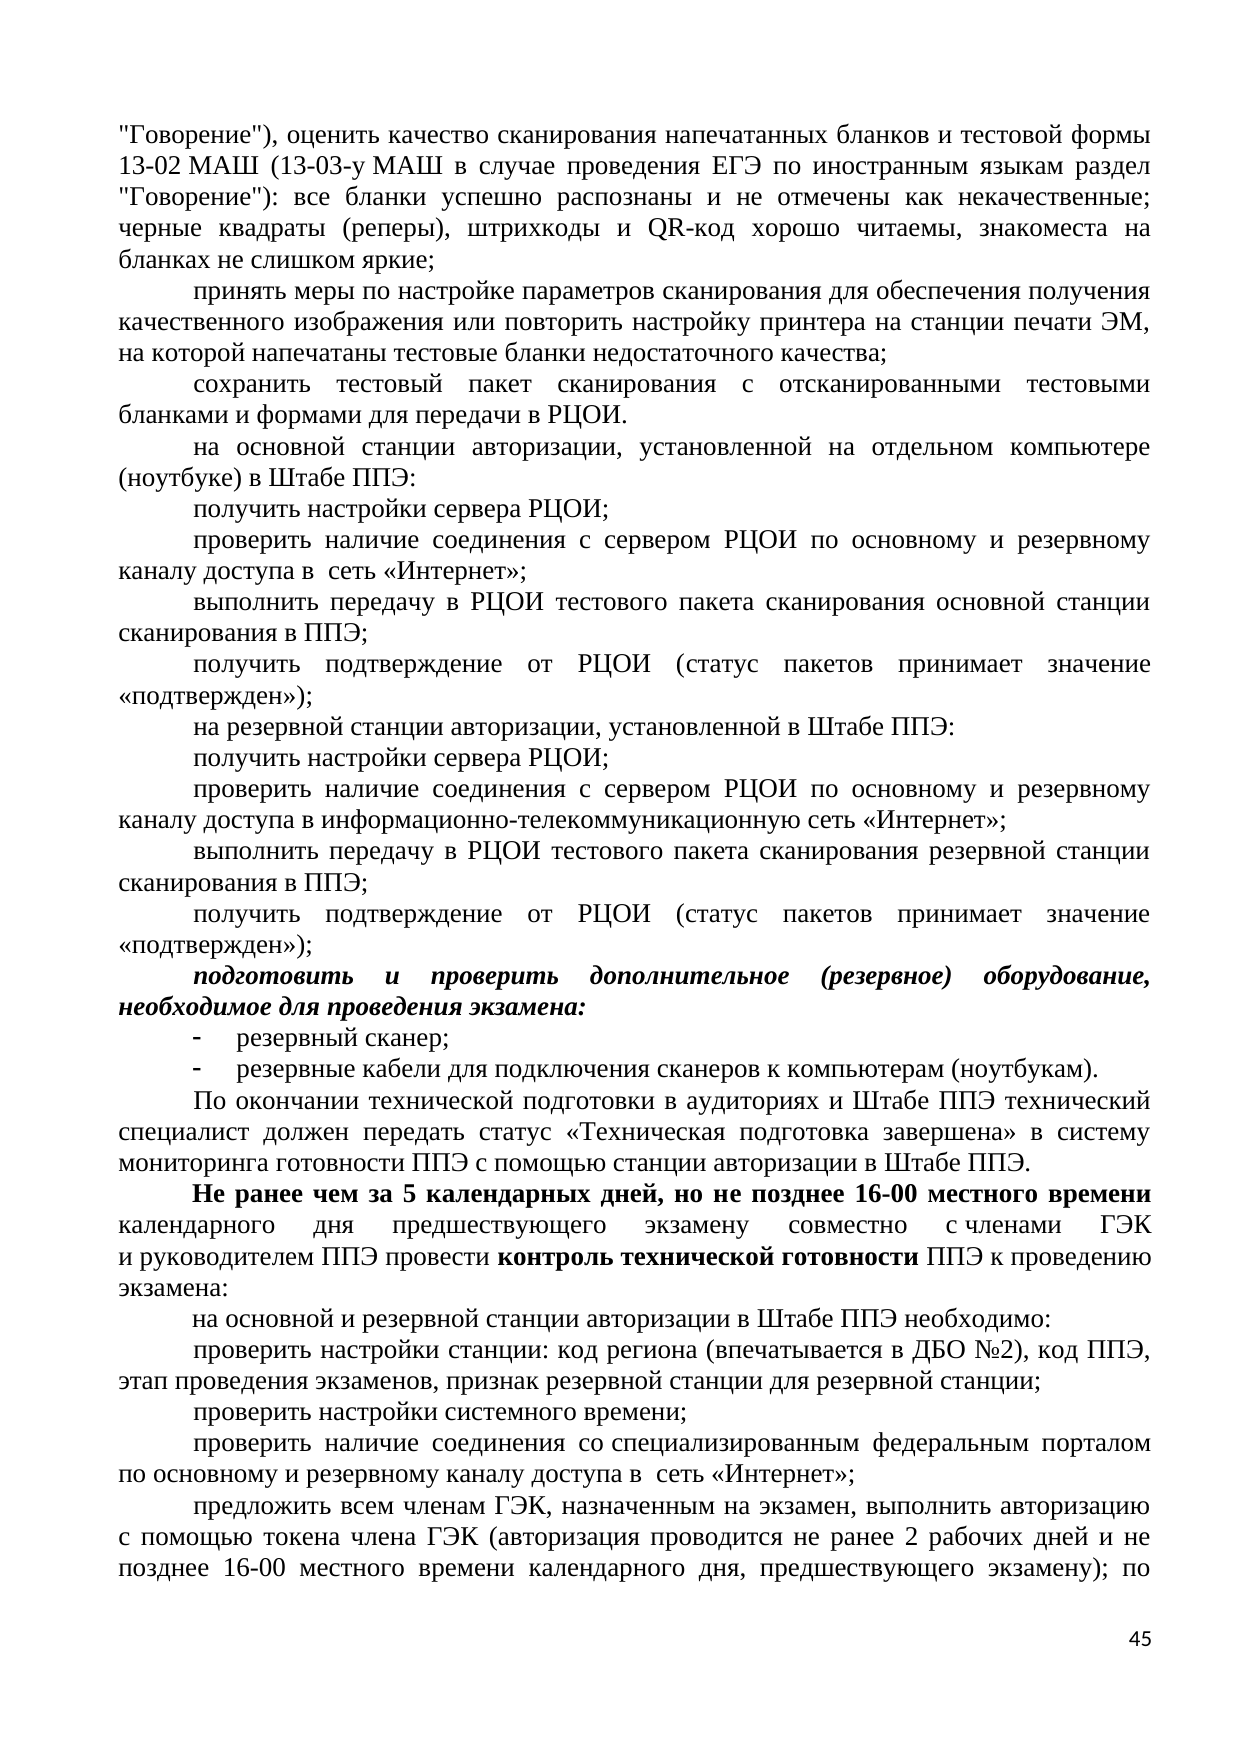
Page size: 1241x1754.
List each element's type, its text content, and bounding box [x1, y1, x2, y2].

text выполнить передачу в РЦОИ тестового пакета сканирования резервной станции сканирования в ППЭ; [118, 834, 1152, 897]
text на основной и резервной станции авторизации в Штабе ППЭ необходимо: [118, 1302, 1152, 1333]
text принять меры по настройке параметров сканирования для обеспечения получения качественного изображения или повторить настройку принтера на станции печати ЭМ, на которой напечатаны тестовые бланки недостаточного качества; [118, 274, 1152, 367]
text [118, 1489, 1152, 1582]
text на основной станции авторизации, установленной на отдельном компьютере (ноутбуке) в Штабе ППЭ: [118, 429, 1152, 492]
text По окончании технической подготовки в аудиториях и Штабе ППЭ технический специалист должен передать статус «Техническая подготовка завершена» в систему мониторинга готовности ППЭ с помощью станции авторизации в Штабе ППЭ. [118, 1084, 1152, 1177]
text получить настройки сервера РЦОИ; [118, 741, 1152, 772]
text получить подтверждение от РЦОИ (статус пакетов принимает значение «подтвержден»); [118, 897, 1152, 959]
text получить подтверждение от РЦОИ (статус пакетов принимает значение «подтвержден»); [118, 648, 1152, 710]
list резервные кабели для подключения сканеров к компьютерам (ноутбукам). [118, 1053, 1152, 1084]
text проверить настройки системного времени; [118, 1395, 1152, 1426]
text подготовить и проверить дополнительное (резервное) оборудование, необходимое для проведения экзамена: [118, 959, 1152, 1021]
text Не ранее чем за 5 календарных дней, но не позднее 16-00 местного времени календарного дня предшествующего экзамену совместно с членами ГЭК и руководителем ППЭ провести контроль технической готовности ППЭ к проведению экзамена: [118, 1177, 1152, 1302]
text проверить наличие соединения со специализированным федеральным порталом по основному и резервному каналу доступа в сеть «Интернет»; [118, 1426, 1152, 1489]
text проверить настройки станции: код региона (впечатывается в ДБО №2), код ППЭ, этап проведения экзаменов, признак резервной станции для резервной станции; [118, 1333, 1152, 1395]
text проверить наличие соединения с сервером РЦОИ по основному и резервному каналу доступа в информационно-телекоммуникационную сеть «Интернет»; [118, 772, 1152, 834]
text на резервной станции авторизации, установленной в Штабе ППЭ: [118, 710, 1152, 741]
text выполнить передачу в РЦОИ тестового пакета сканирования основной станции сканирования в ППЭ; [118, 585, 1152, 648]
text сохранить тестовый пакет сканирования с отсканированными тестовыми бланками и формами для передачи в РЦОИ. [118, 367, 1152, 429]
text проверить наличие соединения с сервером РЦОИ по основному и резервному каналу доступа в сеть «Интернет»; [118, 523, 1152, 585]
text получить настройки сервера РЦОИ; [118, 492, 1152, 523]
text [118, 118, 1152, 274]
list резервный сканер; [118, 1021, 1152, 1053]
